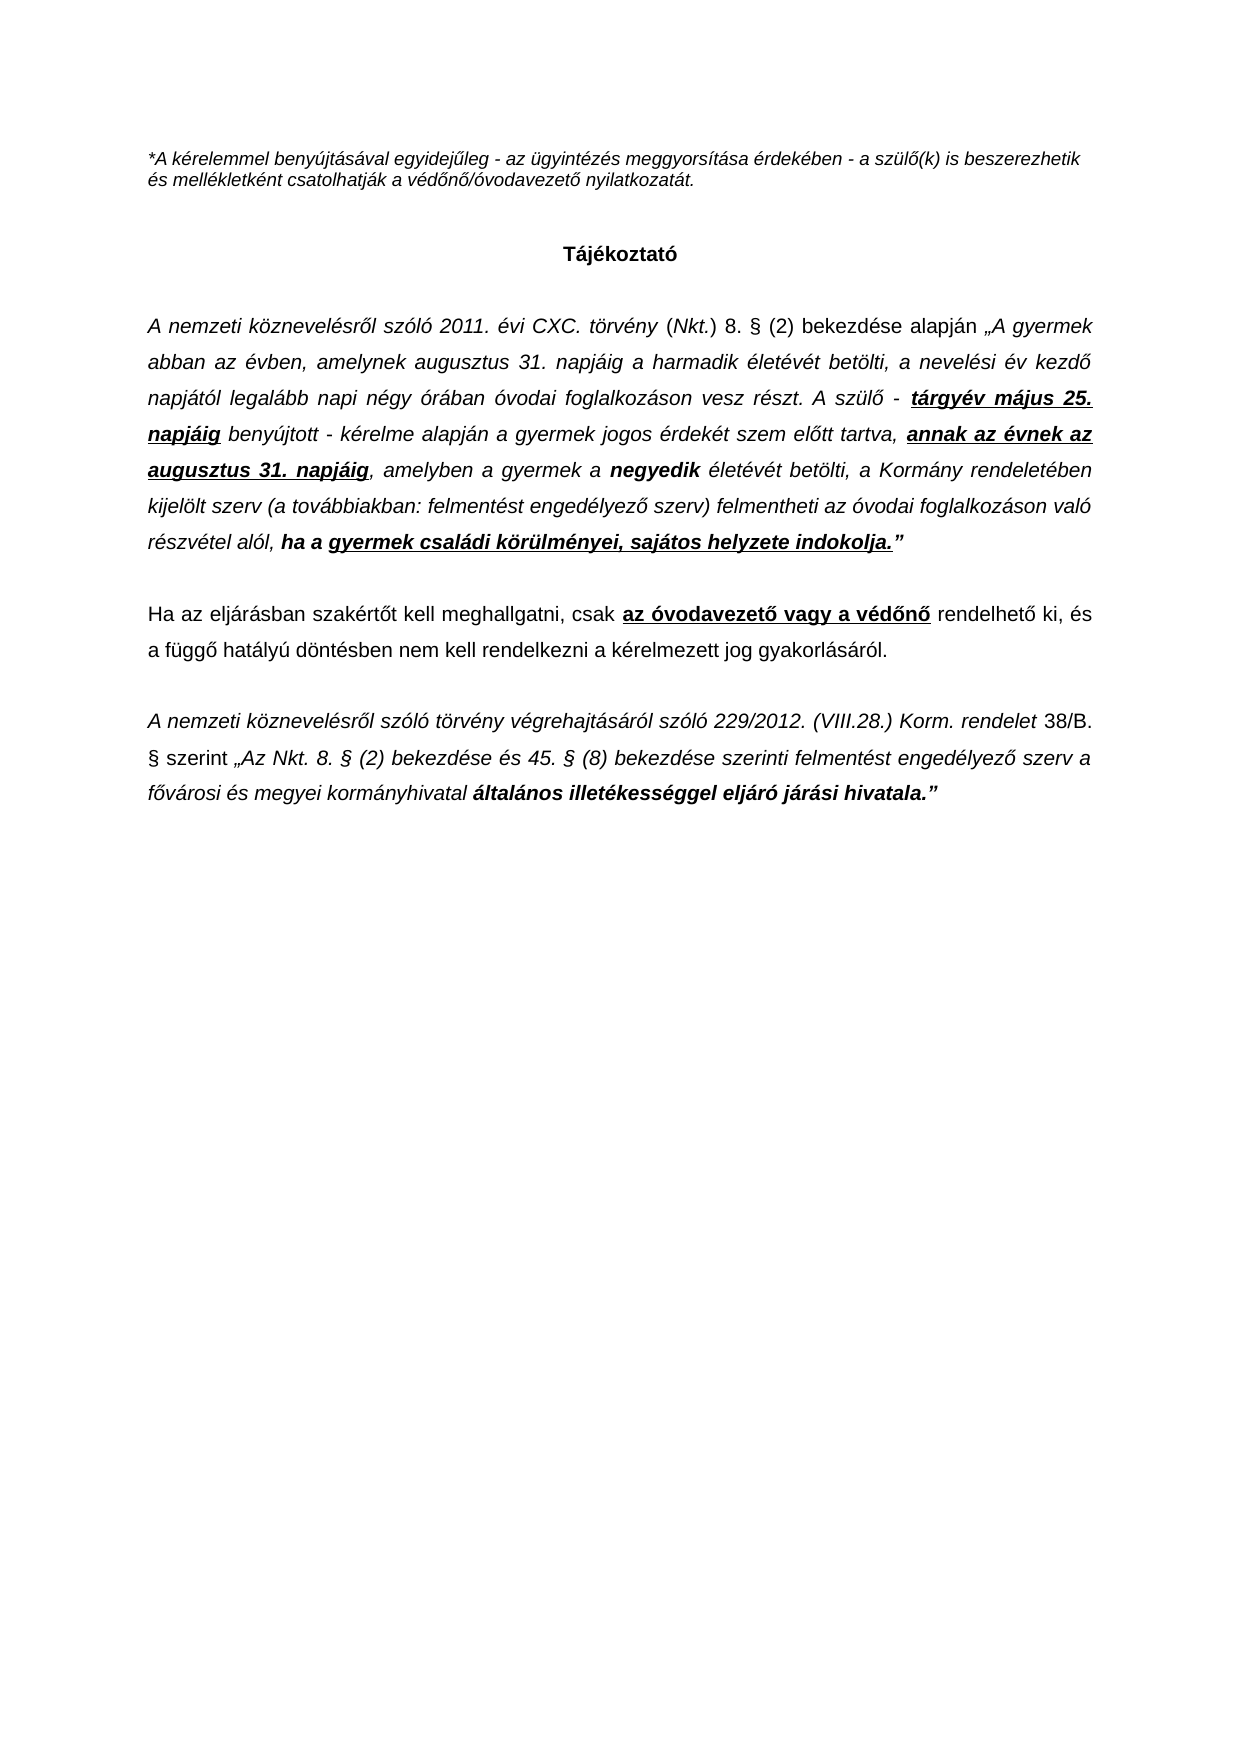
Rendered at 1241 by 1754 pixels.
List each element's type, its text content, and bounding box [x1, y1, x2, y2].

text A nemzeti köznevelésről szóló 2011. évi CXC. törvény (Nkt.) 8. § (2) bekezdése alapján „A gyermek abban az évben, amelynek augusztus 31. napjáig a harmadik életévét betölti, a nevelési év kezdő napjától legalább napi négy órában óvodai foglalkozáson vesz részt. A szülő - tárgyév május 25. napjáig benyújtott - kérelme alapján a gyermek jogos érdekét szem előtt tartva, annak az évnek az augusztus 31. napjáig, amelyben a gyermek a negyedik életévét betölti, a Kormány rendeletében kijelölt szerv (a továbbiakban: felmentést engedélyező szerv) felmentheti az óvodai foglalkozáson való részvétel alól, ha a gyermek családi körülményei, sajátos helyzete indokolja.” [148, 314, 1093, 554]
text Tájékoztató [148, 242, 1093, 266]
text A nemzeti köznevelésről szóló törvény végrehajtásáról szóló 229/2012. (VIII.28.) Korm. rendelet 38/B. § szerint „Az Nkt. 8. § (2) bekezdése és 45. § (8) bekezdése szerinti felmentést engedélyező szerv a fővárosi és megyei kormányhivatal általános illetékességgel eljáró járási hivatala.” [148, 709, 1093, 805]
text Ha az eljárásban szakértőt kell meghallgatni, csak az óvodavezető vagy a védőnő rendelhető ki, és a függő hatályú döntésben nem kell rendelkezni a kérelmezett jog gyakorlásáról. [148, 602, 1093, 661]
text *A kérelemmel benyújtásával egyidejűleg - az ügyintézés meggyorsítása érdekében - a szülő(k) is beszerezhetik és mellékletként csatolhatják a védőnő/óvodavezető nyilatkozatát. [148, 148, 1093, 191]
